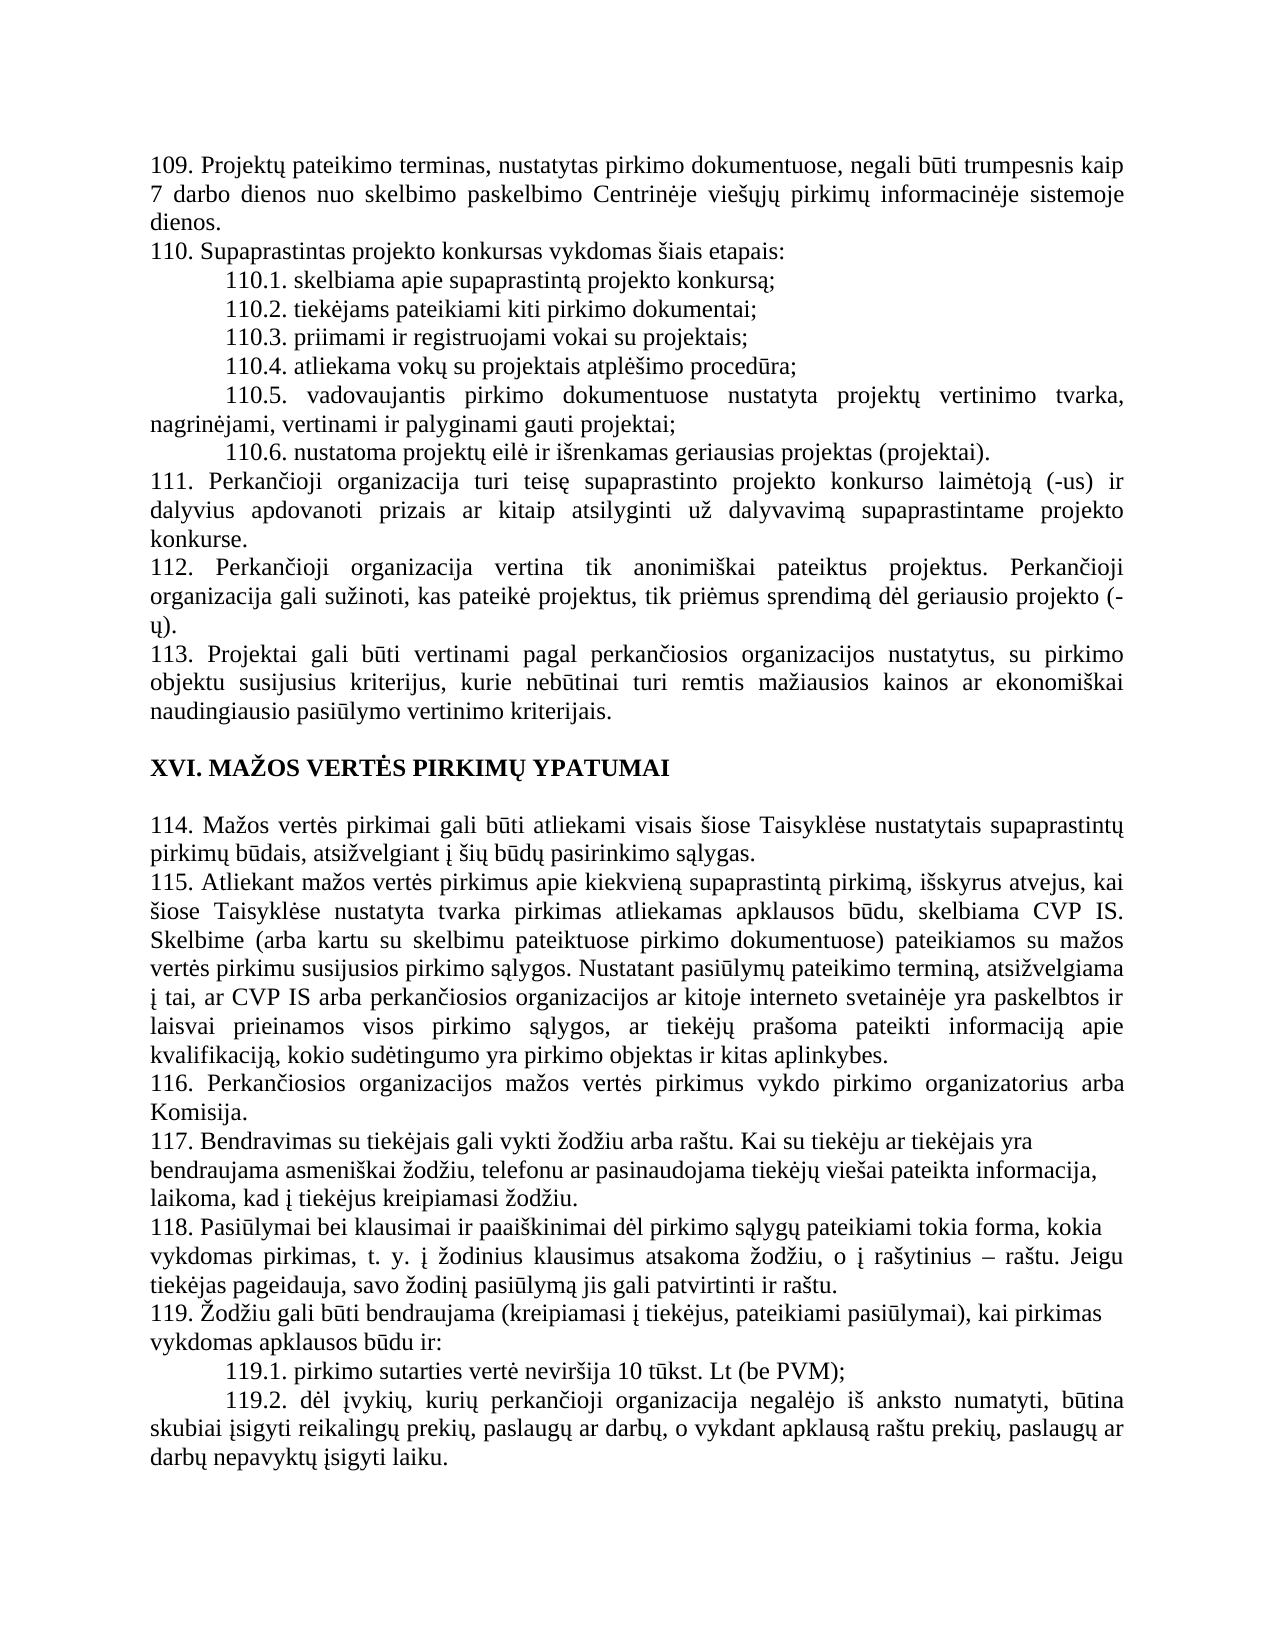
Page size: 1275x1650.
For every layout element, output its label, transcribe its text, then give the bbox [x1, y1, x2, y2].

text 119.2. dėl įvykių, kurių perkančioji organizacija negalėjo iš anksto numatyti, būtina skubiai įsigyti reikalingų prekių, paslaugų ar darbų, o vykdant apklausą raštu prekių, paslaugų ar darbų nepavyktų įsigyti laiku. [150, 1385, 1125, 1471]
text 119. Žodžiu gali būti bendraujama (kreipiamasi į tiekėjus, pateikiami pasiūlymai), kai pirkimas [150, 1298, 1125, 1327]
text 113. Projektai gali būti vertinami pagal perkančiosios organizacijos nustatytus, su pirkimo objektu susijusius kriterijus, kurie nebūtinai turi remtis mažiausios kainos ar ekonomiškai naudingiausio pasiūlymo vertinimo kriterijais. [150, 639, 1125, 725]
text 110.6. nustatoma projektų eilė ir išrenkamas geriausias projektas (projektai). [150, 437, 1125, 466]
text 110.3. priimami ir registruojami vokai su projektais; [150, 322, 1125, 351]
text 116. Perkančiosios organizacijos mažos vertės pirkimus vykdo pirkimo organizatorius arba Komisija. [150, 1068, 1125, 1126]
text 117. Bendravimas su tiekėjais gali vykti žodžiu arba raštu. Kai su tiekėju ar tiekėjais yra bendraujama asmeniškai žodžiu, telefonu ar pasinaudojama tiekėjų viešai pateikta informacija, laikoma, kad į tiekėjus kreipiamasi žodžiu. [150, 1126, 1125, 1212]
text 110.2. tiekėjams pateikiami kiti pirkimo dokumentai; [150, 294, 1125, 322]
text 109. Projektų pateikimo terminas, nustatytas pirkimo dokumentuose, negali būti trumpesnis kaip 7 darbo dienos nuo skelbimo paskelbimo Centrinėje viešųjų pirkimų informacinėje sistemoje dienos. [150, 150, 1125, 236]
text 114. Mažos vertės pirkimai gali būti atliekami visais šiose Taisyklėse nustatytais supaprastintų pirkimų būdais, atsižvelgiant į šių būdų pasirinkimo sąlygas. [150, 810, 1125, 867]
text vykdomas apklausos būdu ir: [150, 1327, 1125, 1356]
text 111. Perkančioji organizacija turi teisę supaprastinto projekto konkurso laimėtoją (-us) ir dalyvius apdovanoti prizais ar kitaip atsilyginti už dalyvavimą supaprastintame projekto konkurse. [150, 466, 1125, 552]
text 110.4. atliekama vokų su projektais atplėšimo procedūra; [150, 351, 1125, 380]
text 115. Atliekant mažos vertės pirkimus apie kiekvieną supaprastintą pirkimą, išskyrus atvejus, kai šiose Taisyklėse nustatyta tvarka pirkimas atliekamas apklausos būdu, skelbiama CVP IS. Skelbime (arba kartu su skelbimu pateiktuose pirkimo dokumentuose) pateikiamos su mažos vertės pirkimu susijusios pirkimo sąlygos. Nustatant pasiūlymų pateikimo terminą, atsižvelgiama į tai, ar CVP IS arba perkančiosios organizacijos ar kitoje interneto svetainėje yra paskelbtos ir laisvai prieinamos visos pirkimo sąlygos, ar tiekėjų prašoma pateikti informaciją apie kvalifikaciją, kokio sudėtingumo yra pirkimo objektas ir kitas aplinkybes. [150, 867, 1125, 1068]
text 110.5. vadovaujantis pirkimo dokumentuose nustatyta projektų vertinimo tvarka, nagrinėjami, vertinami ir palyginami gauti projektai; [150, 380, 1125, 437]
text 110. Supaprastintas projekto konkursas vykdomas šiais etapais: [150, 236, 1125, 265]
text 118. Pasiūlymai bei klausimai ir paaiškinimai dėl pirkimo sąlygų pateikiami tokia forma, kokia [150, 1212, 1125, 1241]
text vykdomas pirkimas, t. y. į žodinius klausimus atsakoma žodžiu, o į rašytinius – raštu. Jeigu tiekėjas pageidauja, savo žodinį pasiūlymą jis gali patvirtinti ir raštu. [150, 1241, 1125, 1298]
text 110.1. skelbiama apie supaprastintą projekto konkursą; [150, 265, 1125, 294]
text 119.1. pirkimo sutarties vertė neviršija 10 tūkst. Lt (be PVM); [150, 1356, 1125, 1385]
text 112. Perkančioji organizacija vertina tik anonimiškai pateiktus projektus. Perkančioji organizacija gali sužinoti, kas pateikė projektus, tik priėmus sprendimą dėl geriausio projekto (-ų). [150, 552, 1125, 639]
text XVI. MAŽOS VERTĖS PIRKIMŲ YPATUMAI [150, 753, 1125, 782]
